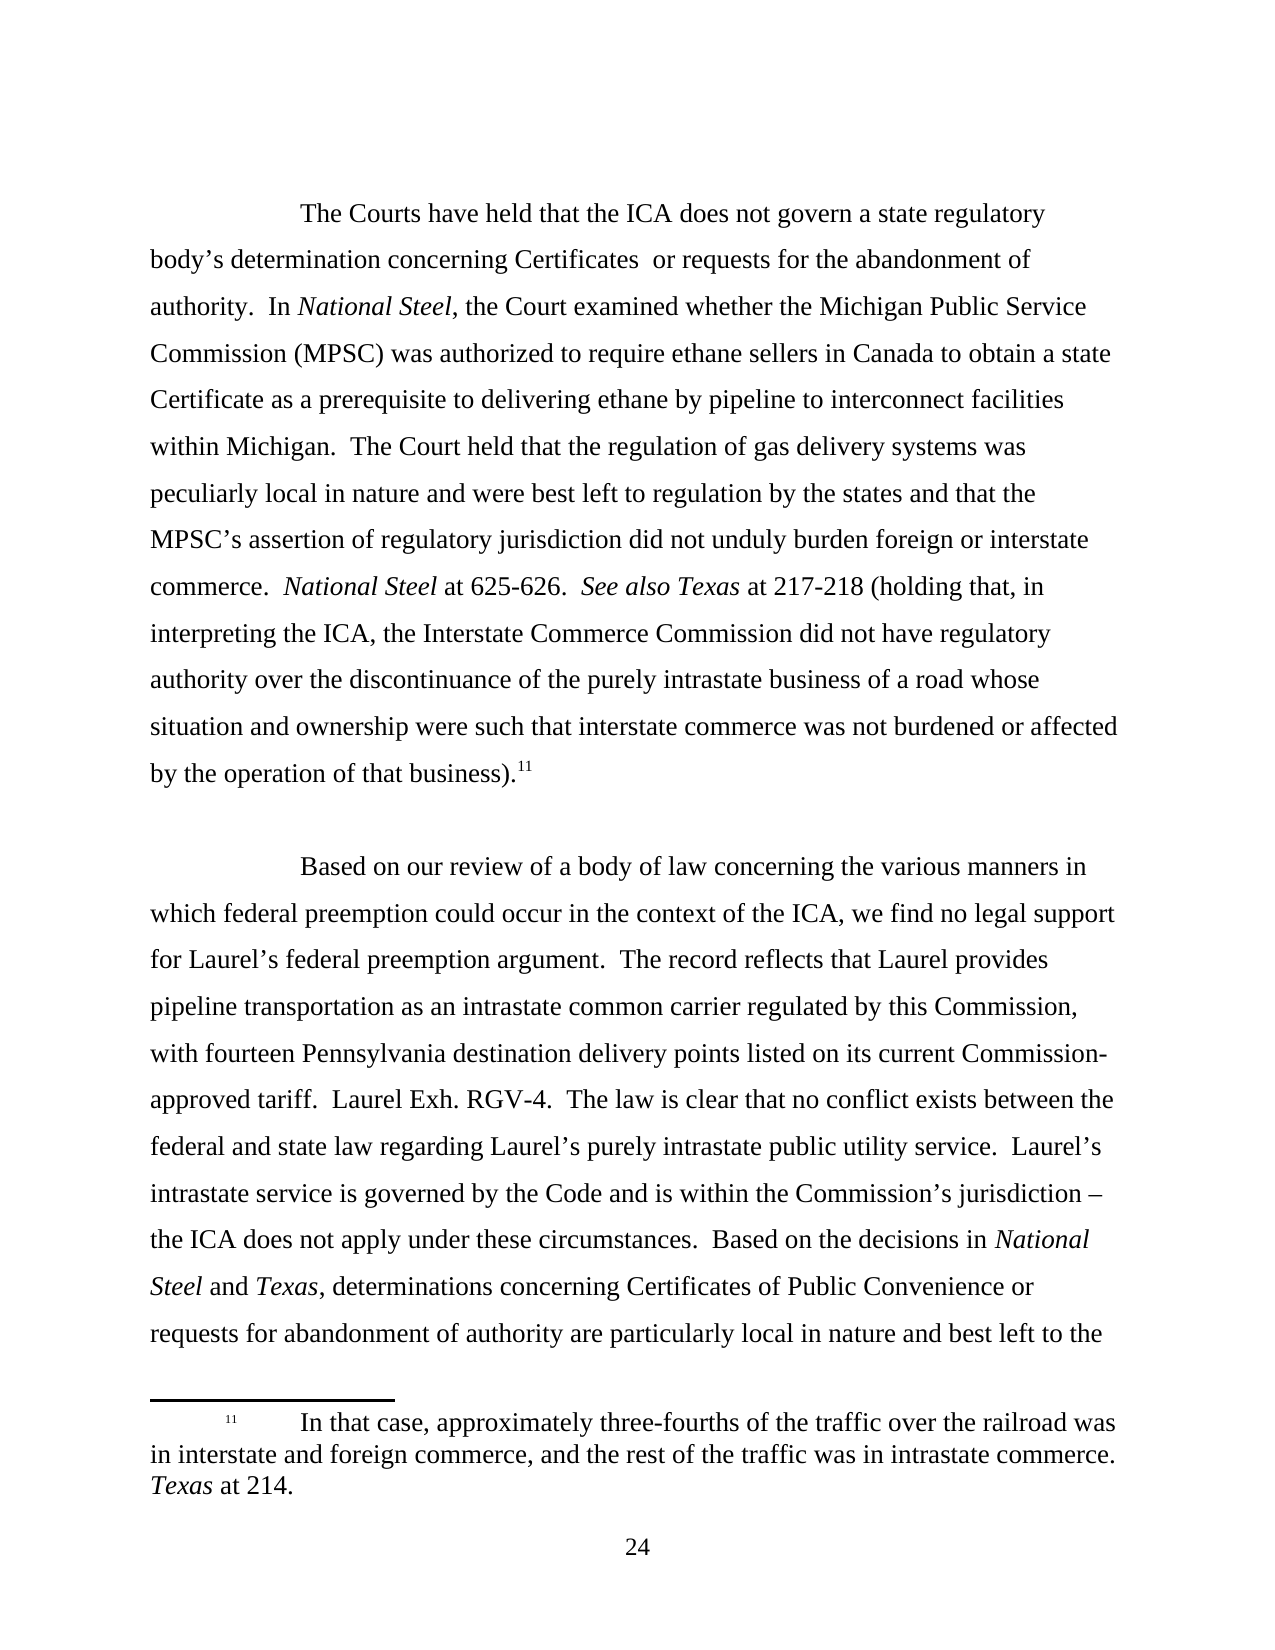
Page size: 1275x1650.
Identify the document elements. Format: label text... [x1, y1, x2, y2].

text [150, 850, 1125, 1348]
text The Courts have held that the ICA does not govern a state regulatory body’s determination concerning Certificates or requests for the abandonment of authority. In National Steel, the Court examined whether the Michigan Public Service Commission (MPSC) was authorized to require ethane sellers in Canada to obtain a state Certificate as a prerequisite to delivering ethane by pipeline to interconnect facilities within Michigan. The Court held that the regulation of gas delivery systems was peculiarly local in nature and were best left to regulation by the states and that the MPSC’s assertion of regulatory jurisdiction did not unduly burden foreign or interstate commerce. National Steel at 625-626. See also Texas at 217-218 (holding that, in interpreting the ICA, the Interstate Commerce Commission did not have regulatory authority over the discontinuance of the purely intrastate business of a road whose situation and ownership were such that interstate commerce was not burdened or affected by the operation of that business). [150, 197, 1125, 788]
